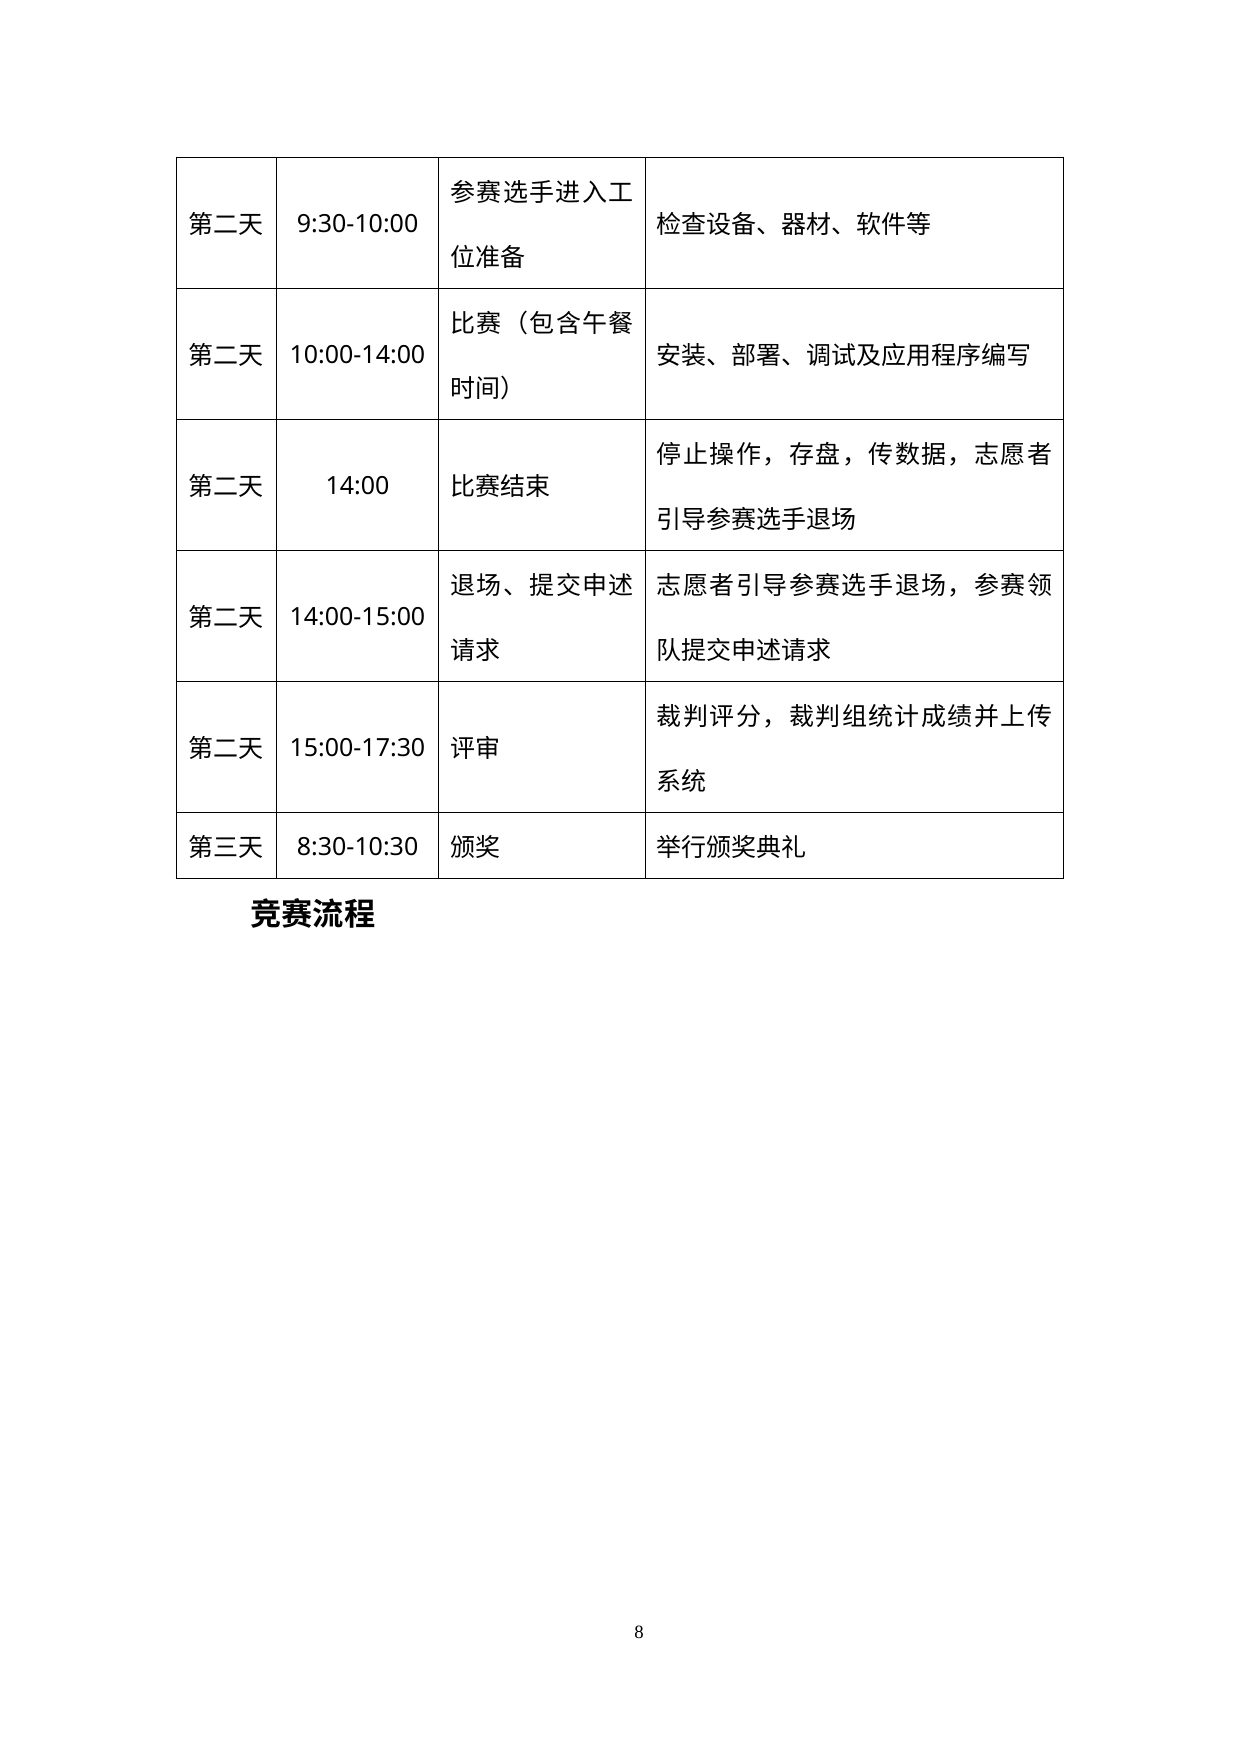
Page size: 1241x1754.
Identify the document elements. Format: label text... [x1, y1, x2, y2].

table_cell 10:00-14:00 [277, 289, 438, 419]
table_cell 第二天 [177, 420, 276, 550]
table_cell 9:30-10:00 [277, 158, 438, 288]
table_cell 安装、部署、调试及应用程序编写 [646, 289, 1063, 419]
table_cell 参赛选手进入工位准备 [439, 158, 645, 288]
table_cell 比赛（包含午餐时间） [439, 289, 645, 419]
table_cell 15:00-17:30 [277, 682, 438, 812]
table_cell 检查设备、器材、软件等 [646, 158, 1063, 288]
table_cell 14:00 [277, 420, 438, 550]
table_cell 裁判评分，裁判组统计成绩并上传系统 [646, 682, 1063, 812]
table_cell 第二天 [177, 289, 276, 419]
table_cell 颁奖 [439, 813, 645, 878]
table_cell 比赛结束 [439, 420, 645, 550]
table_cell 评审 [439, 682, 645, 812]
table_cell 退场、提交申述请求 [439, 551, 645, 681]
table_cell 14:00-15:00 [277, 551, 438, 681]
text 竞赛流程 [187, 879, 1053, 937]
table_cell 举行颁奖典礼 [646, 813, 1063, 878]
table_cell 8:30-10:30 [277, 813, 438, 878]
table_cell 第二天 [177, 158, 276, 288]
table_cell 志愿者引导参赛选手退场，参赛领队提交申述请求 [646, 551, 1063, 681]
table_cell 第二天 [177, 682, 276, 812]
table_cell 第二天 [177, 551, 276, 681]
table_cell 第三天 [177, 813, 276, 878]
table_cell 停止操作，存盘，传数据，志愿者引导参赛选手退场 [646, 420, 1063, 550]
